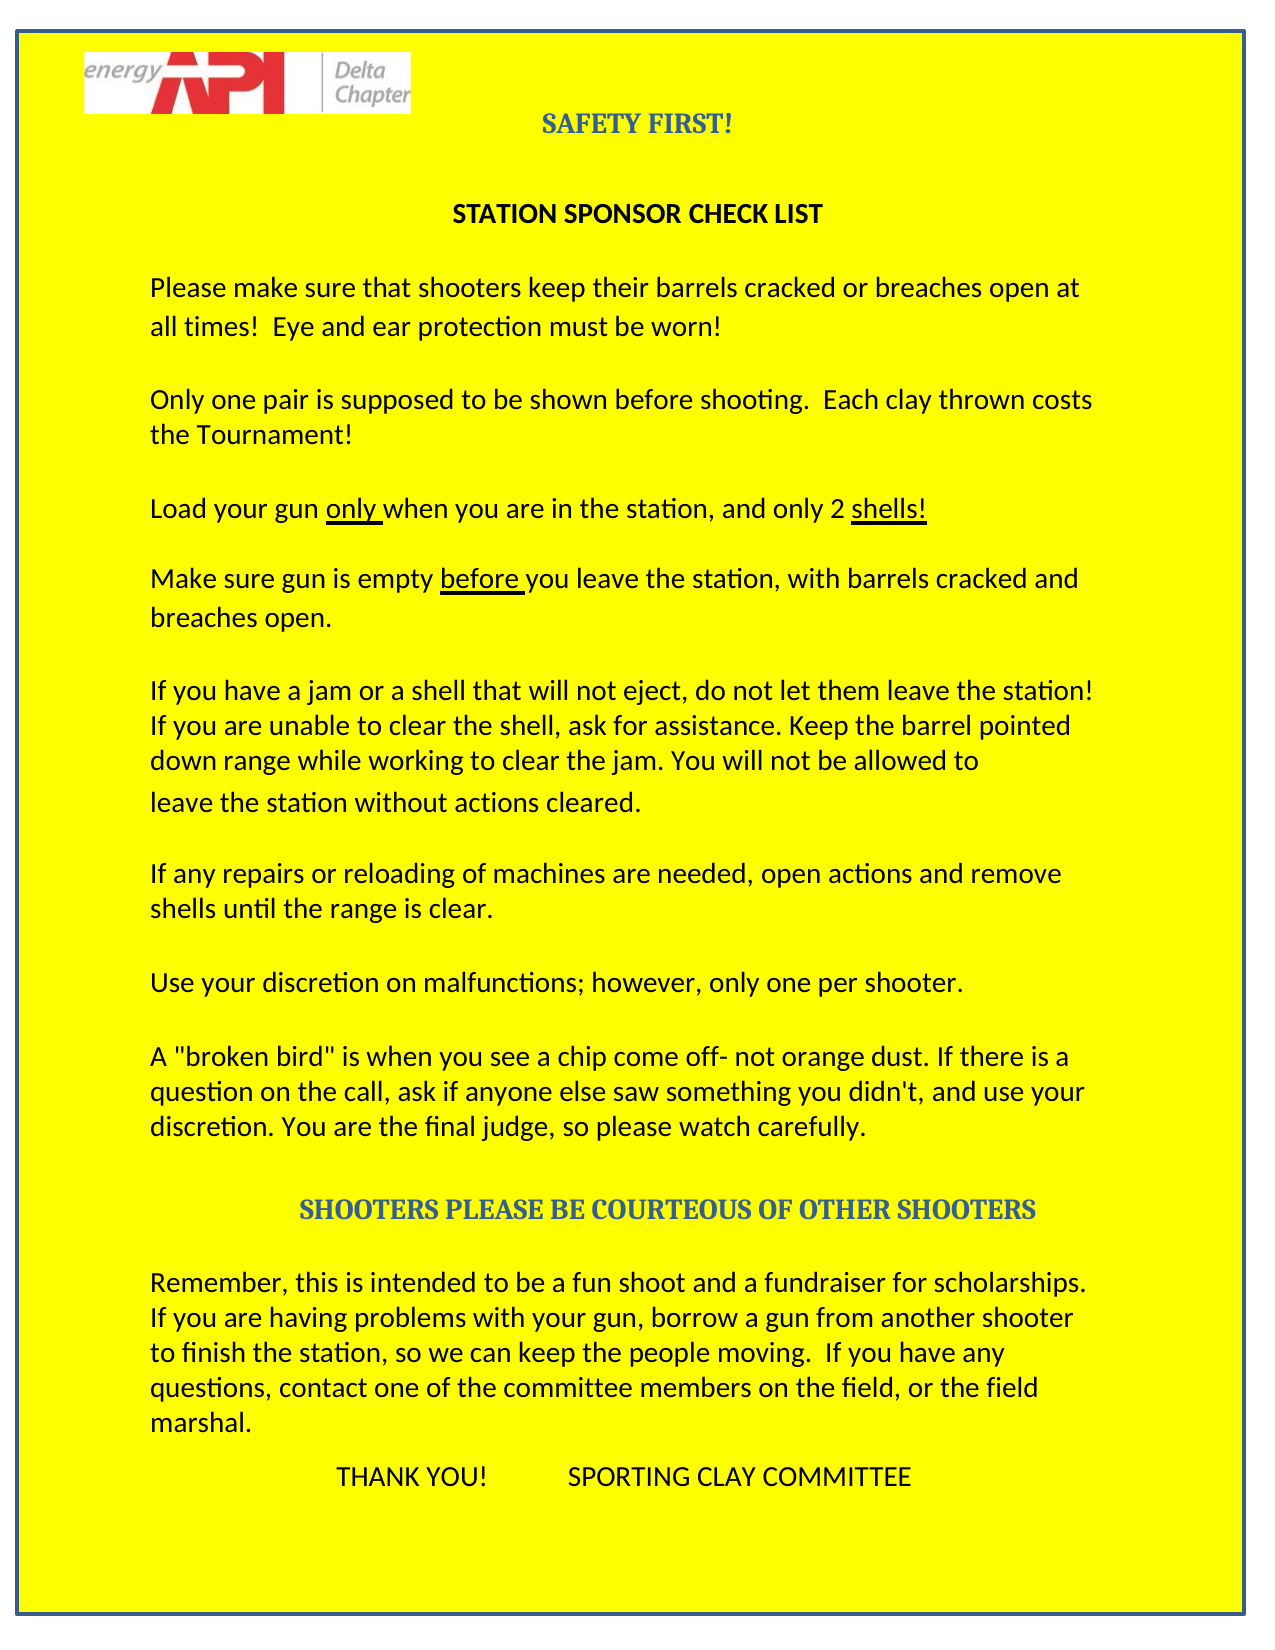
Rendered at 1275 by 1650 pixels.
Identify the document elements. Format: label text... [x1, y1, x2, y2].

text Please make sure that shooters keep their barrels cracked or breaches open at [150, 269, 1098, 305]
text If you have a jam or a shell that will not eject, do not let them leave the station! If you are unable to clear the shell, ask for assistance. Keep the barrel pointed down range while working to clear the jam. You will not be allowed to [150, 673, 1098, 778]
text Make sure gun is empty before you leave the station, with barrels cracked and [150, 561, 1098, 596]
text If any repairs or reloading of machines are needed, open actions and remove shells until the range is clear. [150, 855, 1098, 925]
text leave the station without actions cleared. [150, 782, 1098, 820]
text Use your discretion on malfunctions; however, only one per shooter. [150, 964, 1098, 1000]
text breaches open. [150, 600, 1098, 635]
text A "broken bird" is when you see a chip come off- not orange dust. If there is a question on the call, ask if anyone else saw something you didn't, and use your discretion. You are the final judge, so please watch carefully. [150, 1038, 1098, 1143]
text SHOOTERS PLEASE BE COURTEOUS OF OTHER SHOOTERS [225, 1193, 1200, 1227]
text Only one pair is supposed to be shown before shooting. Each clay thrown costs the Tournament! [150, 382, 1098, 452]
text Load your gun only when you are in the station, and only 2 shells! [150, 491, 1098, 526]
text SAFETY FIRST! [75, 107, 1200, 141]
text all times! Eye and ear protection must be worn! [150, 309, 1098, 344]
text STATION SPONSOR CHECK LIST [75, 195, 1200, 231]
picture [84, 52, 411, 114]
text Remember, this is intended to be a fun shoot and a fundraiser for scholarships. If you are having problems with your gun, borrow a gun from another shooter to finish the station, so we can keep the people moving. If you have any questions, contact one of the committee members on the field, or the field marshal. [150, 1264, 1098, 1439]
text THANK YOU! SPORTING CLAY COMMITTEE [150, 1458, 1098, 1493]
